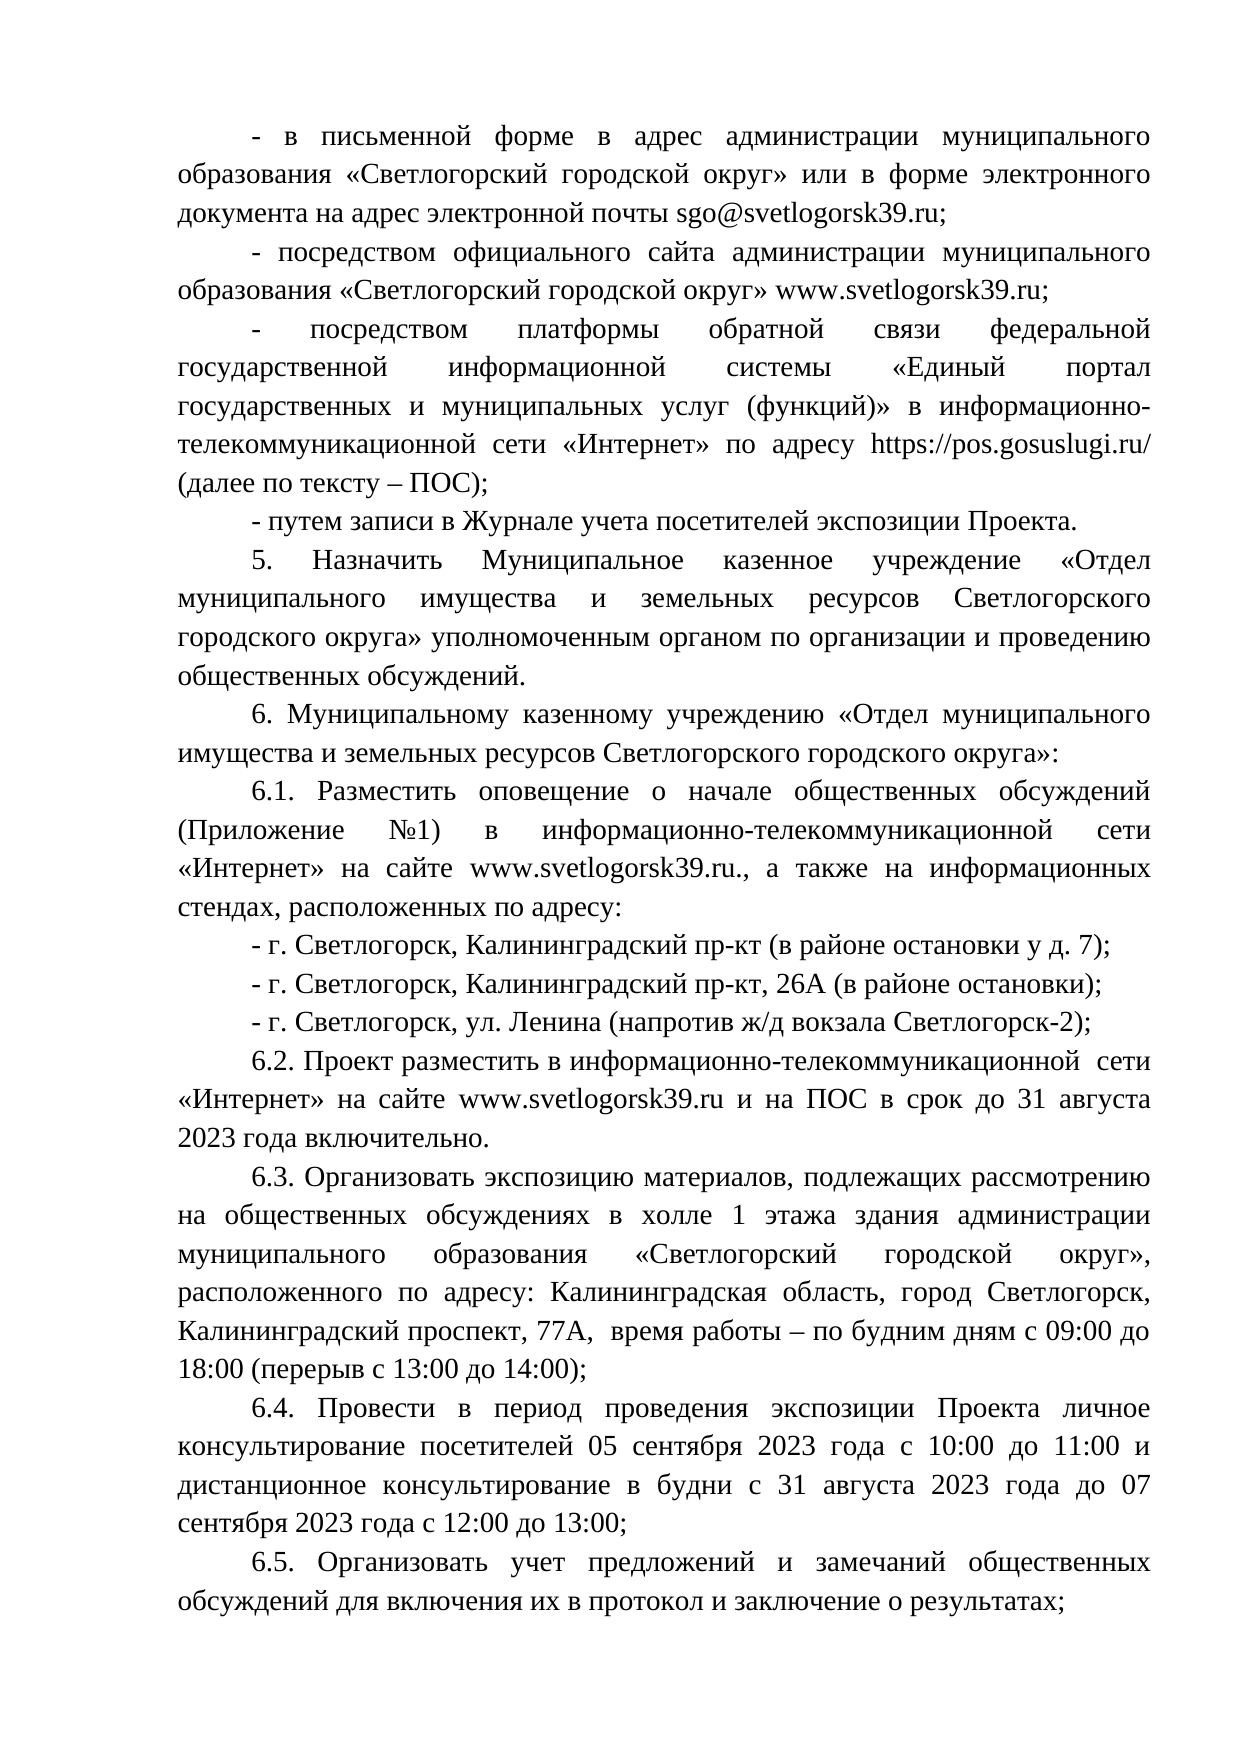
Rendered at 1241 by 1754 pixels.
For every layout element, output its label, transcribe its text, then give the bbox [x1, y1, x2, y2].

text - путем записи в Журнале учета посетителей экспозиции Проекта. [177, 503, 1152, 537]
text 6.4. Провести в период проведения экспозиции Проекта личное консультирование посетителей 05 сентября 2023 года с 10:00 до 11:00 и дистанционное консультирование в будни с 31 августа 2023 года до 07 сентября 2023 года с 12:00 до 13:00; [177, 1390, 1152, 1539]
text - в письменной форме в адрес администрации муниципального образования «Светлогорский городской округ» или в форме электронного документа на адрес электронной почты sgo@svetlogorsk39.ru; [177, 118, 1152, 229]
text 6.5. Организовать учет предложений и замечаний общественных обсуждений для включения их в протокол и заключение о результатах; [177, 1544, 1152, 1616]
text 5. Назначить Муниципальное казенное учреждение «Отдел муниципального имущества и земельных ресурсов Светлогорского городского округа» уполномоченным органом по организации и проведению общественных обсуждений. [177, 542, 1152, 691]
text 6. Муниципальному казенному учреждению «Отдел муниципального имущества и земельных ресурсов Светлогорского городского округа»: [177, 696, 1152, 768]
text - г. Светлогорск, ул. Ленина (напротив ж/д вокзала Светлогорск-2); [177, 1004, 1152, 1038]
text - посредством официального сайта администрации муниципального образования «Светлогорский городской округ» www.svetlogorsk39.ru; [177, 234, 1152, 306]
text - г. Светлогорск, Калининградский пр-кт (в районе остановки у д. 7); [177, 927, 1152, 961]
text 6.1. Разместить оповещение о начале общественных обсуждений (Приложение №1) в информационно-телекоммуникационной сети «Интернет» на сайте www.svetlogorsk39.ru., а также на информационных стендах, расположенных по адресу: [177, 773, 1152, 922]
text 6.2. Проект разместить в информационно-телекоммуникационной сети «Интернет» на сайте www.svetlogorsk39.ru и на ПОС в срок до 31 августа 2023 года включительно. [177, 1043, 1152, 1154]
text - г. Светлогорск, Калининградский пр-кт, 26А (в районе остановки); [177, 966, 1152, 999]
text - посредством платформы обратной связи федеральной государственной информационной системы «Единый портал государственных и муниципальных услуг (функций)» в информационно-телекоммуникационной сети «Интернет» по адресу https://pos.gosuslugi.ru/ (далее по тексту – ПОС); [177, 311, 1152, 498]
text 6.3. Организовать экспозицию материалов, подлежащих рассмотрению на общественных обсуждениях в холле 1 этажа здания администрации муниципального образования «Светлогорский городской округ», расположенного по адресу: Калининградская область, город Светлогорск, Калининградский проспект, 77А, время работы – по будним дням с 09:00 до 18:00 (перерыв с 13:00 до 14:00); [177, 1159, 1152, 1385]
